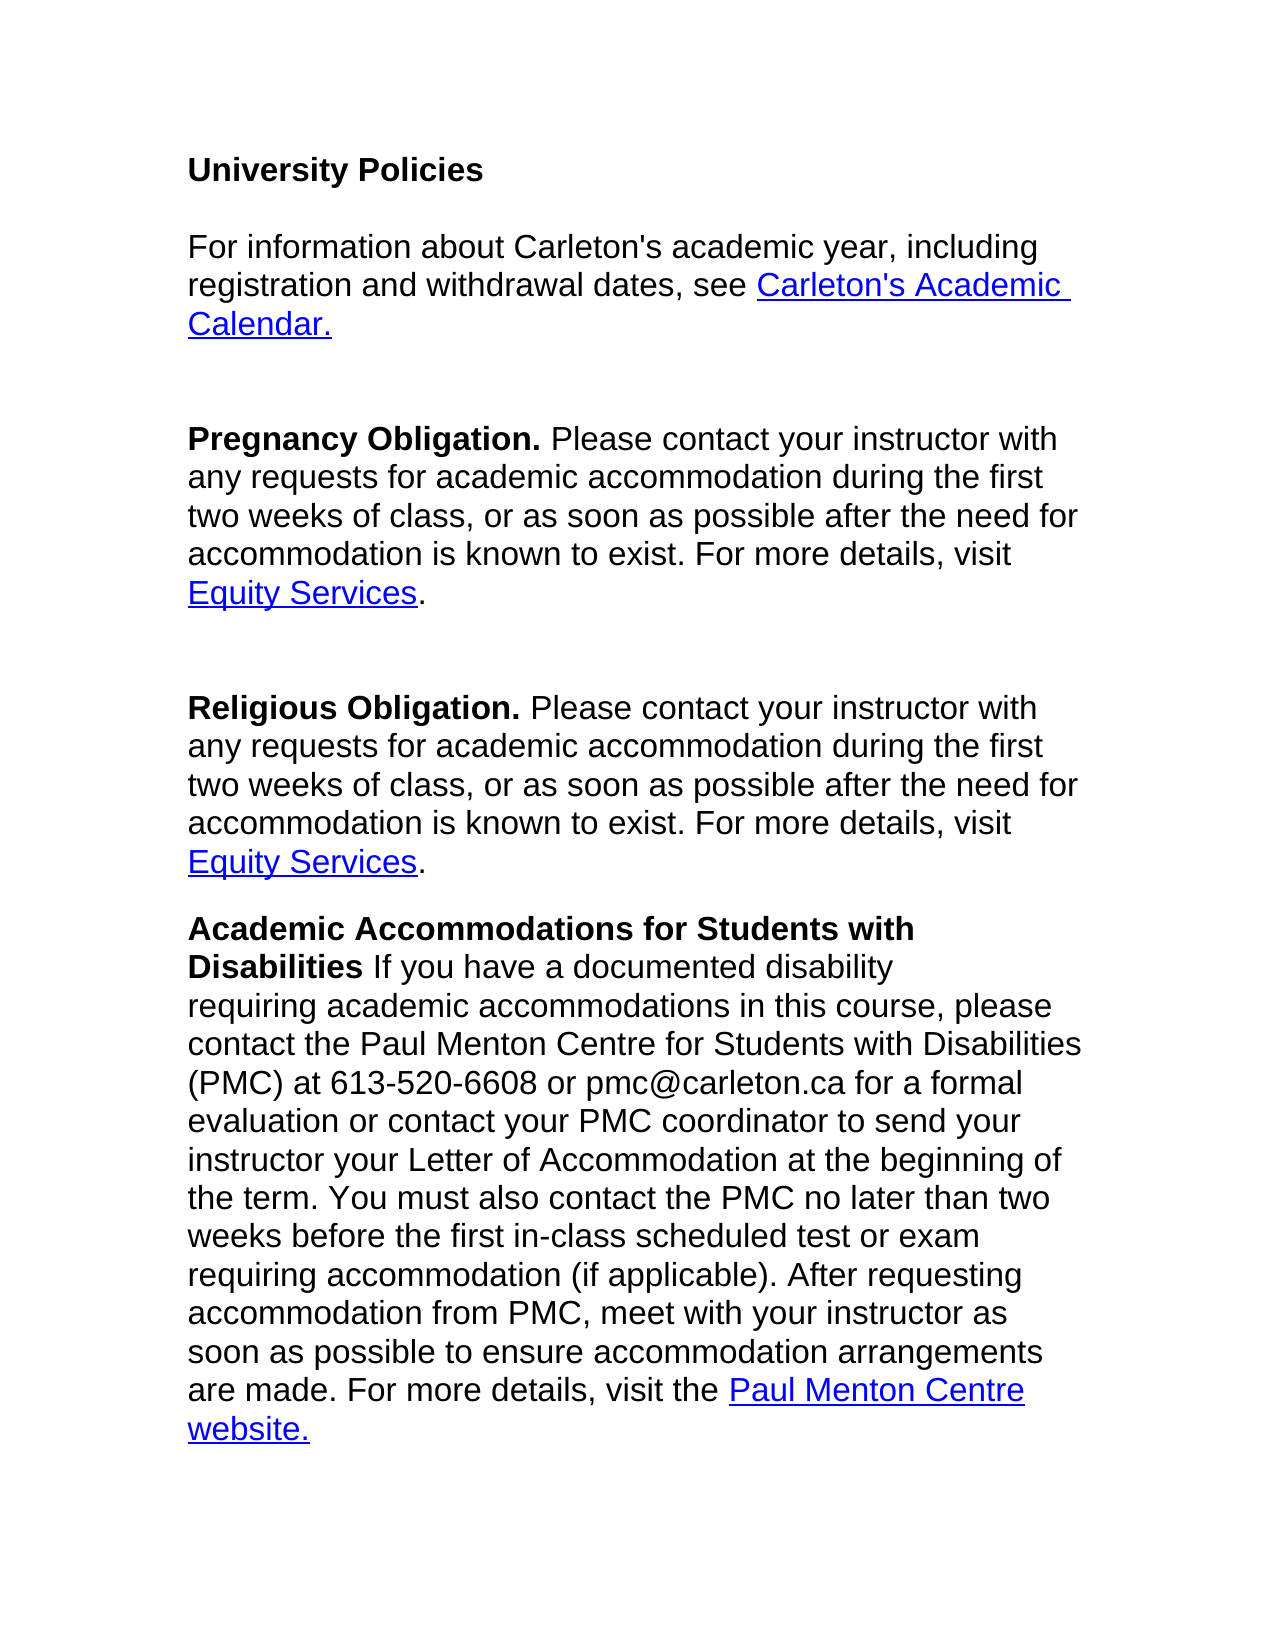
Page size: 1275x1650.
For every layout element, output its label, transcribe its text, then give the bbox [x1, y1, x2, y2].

text website. [187, 1409, 1087, 1447]
text Academic Accommodations for Students with Disabilities If you have a documented disability [187, 909, 1087, 986]
text Pregnancy Obligation. Please contact your instructor with any requests for academic accommodation during the first two weeks of class, or as soon as possible after the need for [187, 419, 1087, 534]
text Religious Obligation. Please contact your instructor with any requests for academic accommodation during the first two weeks of class, or as soon as possible after the need for [187, 688, 1087, 803]
text University Policies [187, 150, 1087, 188]
text accommodation from PMC, meet with your instructor as soon as possible to ensure accommodation arrangements are made. For more details, visit the Paul Menton Centre [187, 1293, 1087, 1409]
text accommodation is known to exist. For more details, visit Equity Services. [187, 803, 1087, 909]
text accommodation is known to exist. For more details, visit Equity Services. [187, 534, 1087, 611]
text requiring academic accommodations in this course, please contact the Paul Menton Centre for Students with Disabilities (PMC) at 613-520-6608 or pmc@carleton.ca for a formal evaluation or contact your PMC coordinator to send your instructor your Letter of Accommodation at the beginning of the term. You must also contact the PMC no later than two weeks before the first in-class scheduled test or exam requiring accommodation (if applicable). After requesting [187, 986, 1087, 1293]
text For information about Carleton's academic year, including registration and withdrawal dates, see Carleton's Academic Calendar. [187, 227, 1087, 342]
